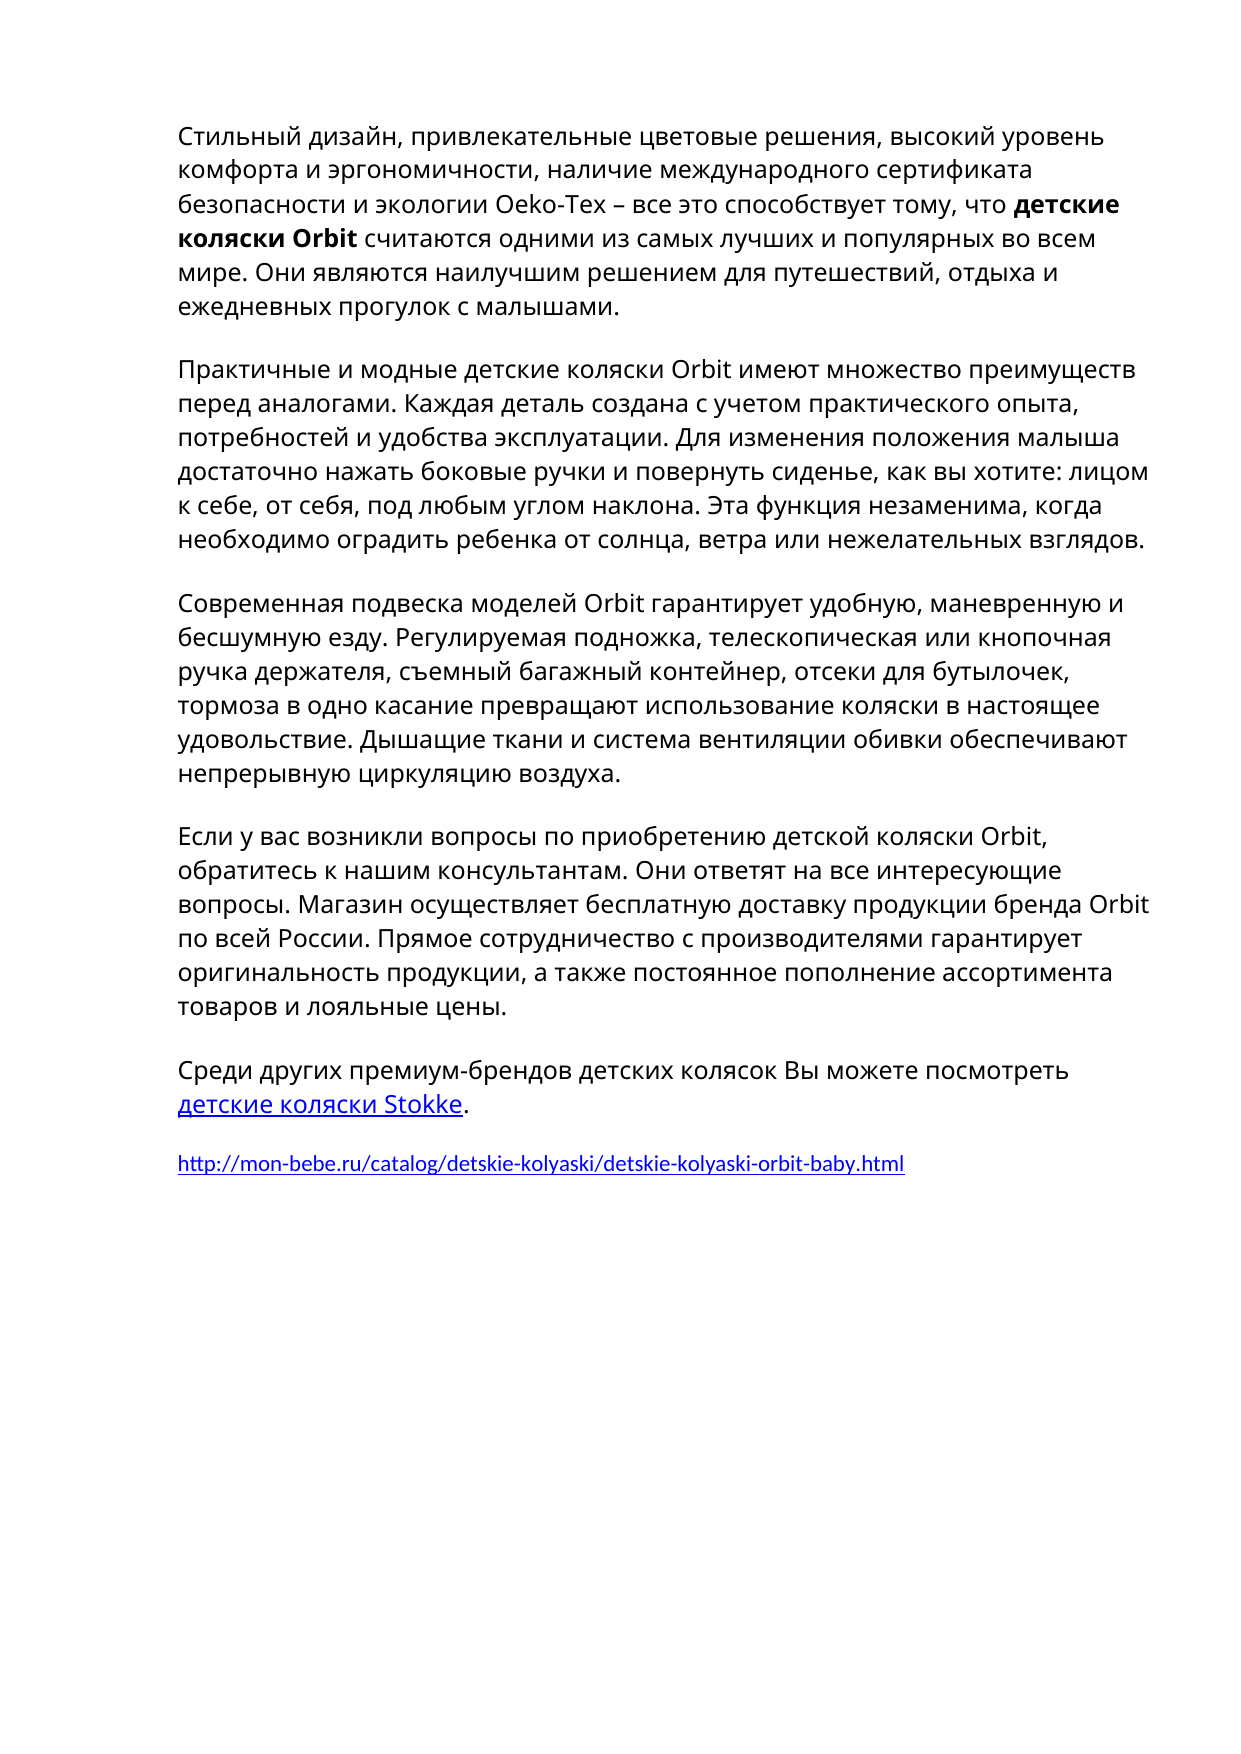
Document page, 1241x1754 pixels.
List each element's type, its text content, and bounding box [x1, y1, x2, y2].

text Стильный дизайн, привлекательные цветовые решения, высокий уровень комфорта и эргономичности, наличие международного сертификата безопасности и экологии Oeko-Tex – все это способствует тому, что детские коляски Orbit считаются одними из самых лучших и популярных во всем мире. Они являются наилучшим решением для путешествий, отдыха и ежедневных прогулок с малышами. [177, 118, 1152, 322]
text Современная подвеска моделей Orbit гарантирует удобную, маневренную и бесшумную езду. Регулируемая подножка, телескопическая или кнопочная ручка держателя, съемный багажный контейнер, отсеки для бутылочек, тормоза в одно касание превращают использование коляски в настоящее удовольствие. Дышащие ткани и система вентиляции обивки обеспечивают непрерывную циркуляцию воздуха. [177, 585, 1152, 789]
text Среди других премиум-брендов детских колясок Вы можете посмотреть детские коляски Stokke. [177, 1052, 1152, 1120]
text Практичные и модные детские коляски Orbit имеют множество преимуществ перед аналогами. Каждая деталь создана с учетом практического опыта, потребностей и удобства эксплуатации. Для изменения положения малыша достаточно нажать боковые ручки и повернуть сиденье, как вы хотите: лицом к себе, от себя, под любым углом наклона. Эта функция незаменима, когда необходимо оградить ребенка от солнца, ветра или нежелательных взглядов. [177, 352, 1152, 556]
text http://mon-bebe.ru/catalog/detskie-kolyaski/detskie-kolyaski-orbit-baby.html [177, 1149, 1152, 1178]
text Если у вас возникли вопросы по приобретению детской коляски Orbit, обратитесь к нашим консультантам. Они ответят на все интересующие вопросы. Магазин осуществляет бесплатную доставку продукции бренда Orbit по всей России. Прямое сотрудничество с производителями гарантирует оригинальность продукции, а также постоянное пополнение ассортимента товаров и лояльные цены. [177, 819, 1152, 1023]
